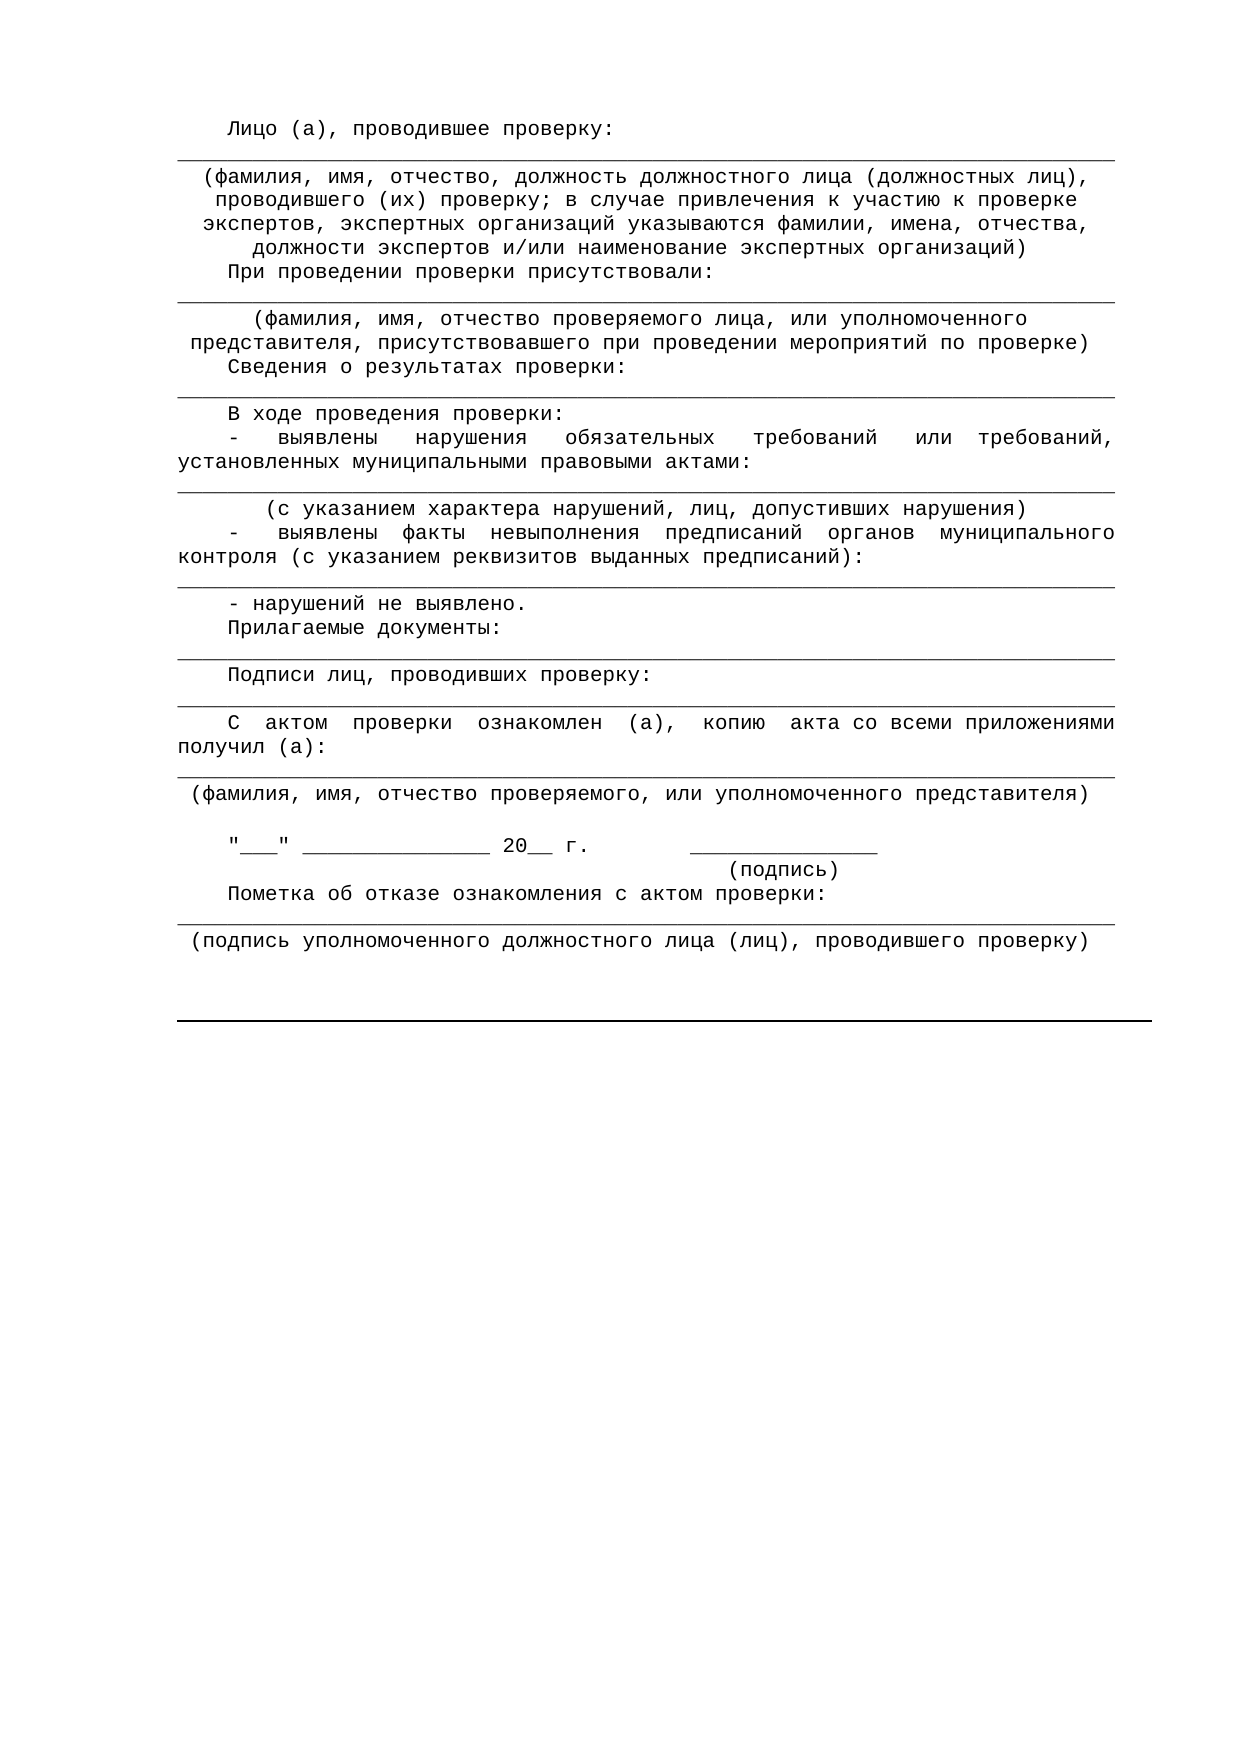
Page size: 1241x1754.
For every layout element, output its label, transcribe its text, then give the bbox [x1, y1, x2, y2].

text проводившего (их) проверку; в случае привлечения к участию к проверке [177, 189, 1152, 213]
text (подпись) [177, 859, 1152, 882]
text установленных муниципальными правовыми актами: [177, 451, 1152, 474]
text (подпись уполномоченного должностного лица (лиц), проводившего проверку) [177, 930, 1152, 954]
text ___________________________________________________________________________ [177, 569, 1152, 593]
text Лицо (а), проводившее проверку: [177, 118, 1152, 142]
text ___________________________________________________________________________ [177, 906, 1152, 930]
text В ходе проведения проверки: [177, 403, 1152, 427]
text контроля (с указанием реквизитов выданных предписаний): [177, 546, 1152, 569]
text ___________________________________________________________________________ [177, 641, 1152, 664]
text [177, 142, 1152, 166]
text ___________________________________________________________________________ [177, 759, 1152, 783]
text - нарушений не выявлено. [177, 593, 1152, 617]
text Подписи лиц, проводивших проверку: [177, 664, 1152, 688]
text - выявлены факты невыполнения предписаний органов муниципального [177, 522, 1152, 546]
text получил (а): [177, 736, 1152, 759]
text ___________________________________________________________________________ [177, 688, 1152, 712]
text ___________________________________________________________________________ [177, 474, 1152, 498]
text (с указанием характера нарушений, лиц, допустивших нарушения) [177, 498, 1152, 522]
text (фамилия, имя, отчество проверяемого лица, или уполномоченного [177, 308, 1152, 332]
text - выявлены нарушения обязательных требований или требований, [177, 427, 1152, 451]
text ___________________________________________________________________________ [177, 284, 1152, 308]
text (фамилия, имя, отчество проверяемого, или уполномоченного представителя) [177, 783, 1152, 807]
text экспертов, экспертных организаций указываются фамилии, имена, отчества, [177, 213, 1152, 237]
text При проведении проверки присутствовали: [177, 261, 1152, 284]
text Пометка об отказе ознакомления с актом проверки: [177, 882, 1152, 906]
text "___" _______________ 20__ г. _______________ [177, 835, 1152, 859]
text Сведения о результатах проверки: [177, 356, 1152, 379]
text должности экспертов и/или наименование экспертных организаций) [177, 237, 1152, 261]
text С актом проверки ознакомлен (а), копию акта со всеми приложениями [177, 712, 1152, 736]
text ___________________________________________________________________________ [177, 379, 1152, 403]
text (фамилия, имя, отчество, должность должностного лица (должностных лиц), [177, 166, 1152, 189]
text представителя, присутствовавшего при проведении мероприятий по проверке) [177, 332, 1152, 356]
text Прилагаемые документы: [177, 617, 1152, 641]
